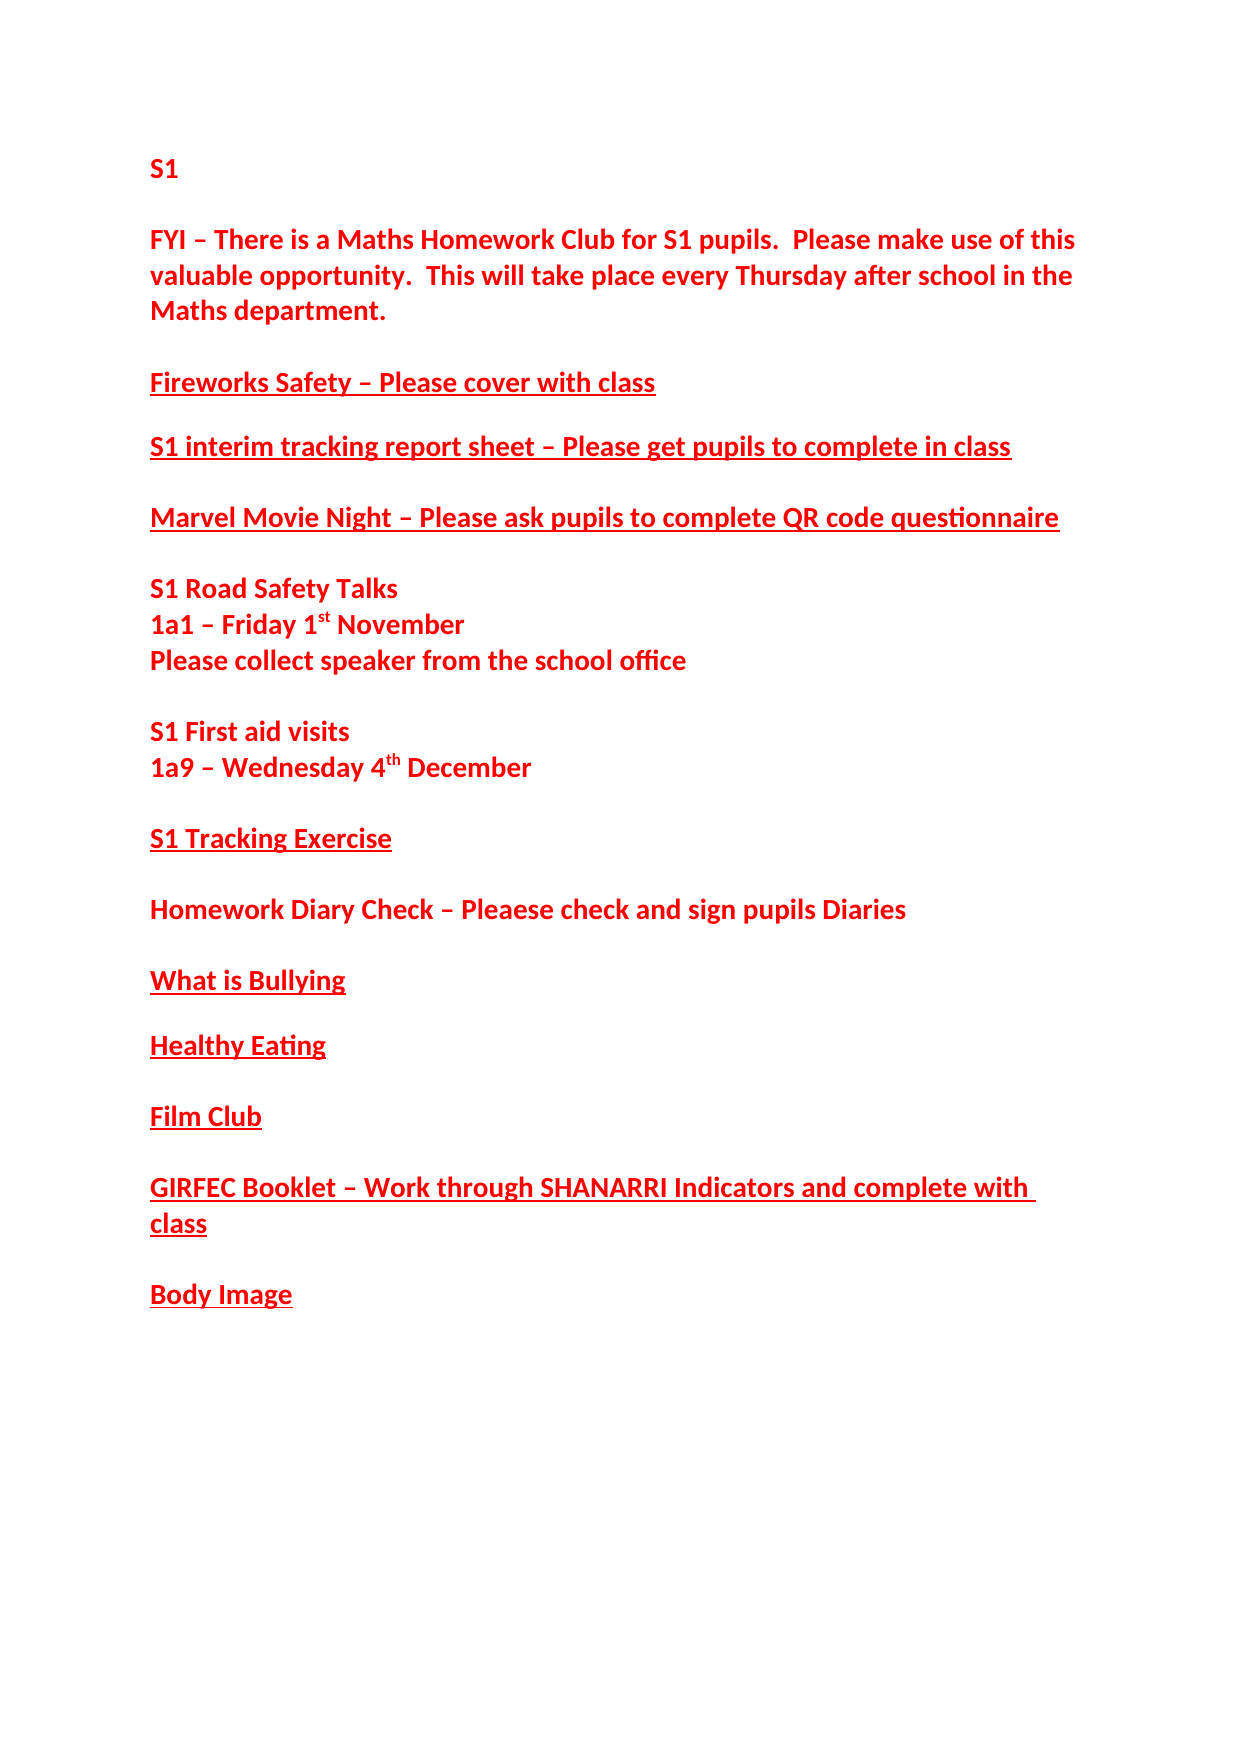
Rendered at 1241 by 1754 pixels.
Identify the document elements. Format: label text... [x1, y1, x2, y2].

text Healthy Eating [150, 1027, 1090, 1062]
text S1 First aid visits [150, 713, 1090, 749]
text S1 Tracking Exercise [150, 820, 1090, 856]
text Body Image [150, 1276, 1090, 1312]
text Fireworks Safety – Please cover with class [150, 364, 1090, 399]
text S1 [150, 150, 1090, 186]
text FYI – There is a Maths Homework Club for S1 pupils. Please make use of this valuable opportunity. This will take place every Thursday after school in the Maths department. [150, 221, 1090, 328]
text What is Bullying [150, 962, 1090, 998]
text GIRFEC Booklet – Work through SHANARRI Indicators and complete with class [150, 1169, 1090, 1241]
text 1a1 – Friday 1st November [150, 606, 1090, 642]
text Film Club [150, 1098, 1090, 1134]
text Please collect speaker from the school office [150, 642, 1090, 677]
text S1 interim tracking report sheet – Please get pupils to complete in class [150, 428, 1090, 464]
text S1 Road Safety Talks [150, 571, 1090, 606]
text 1a9 – Wednesday 4th December [150, 749, 1090, 784]
text Homework Diary Check – Pleaese check and sign pupils Diaries [150, 891, 1090, 927]
text Marvel Movie Night – Please ask pupils to complete QR code questionnaire [150, 499, 1090, 535]
